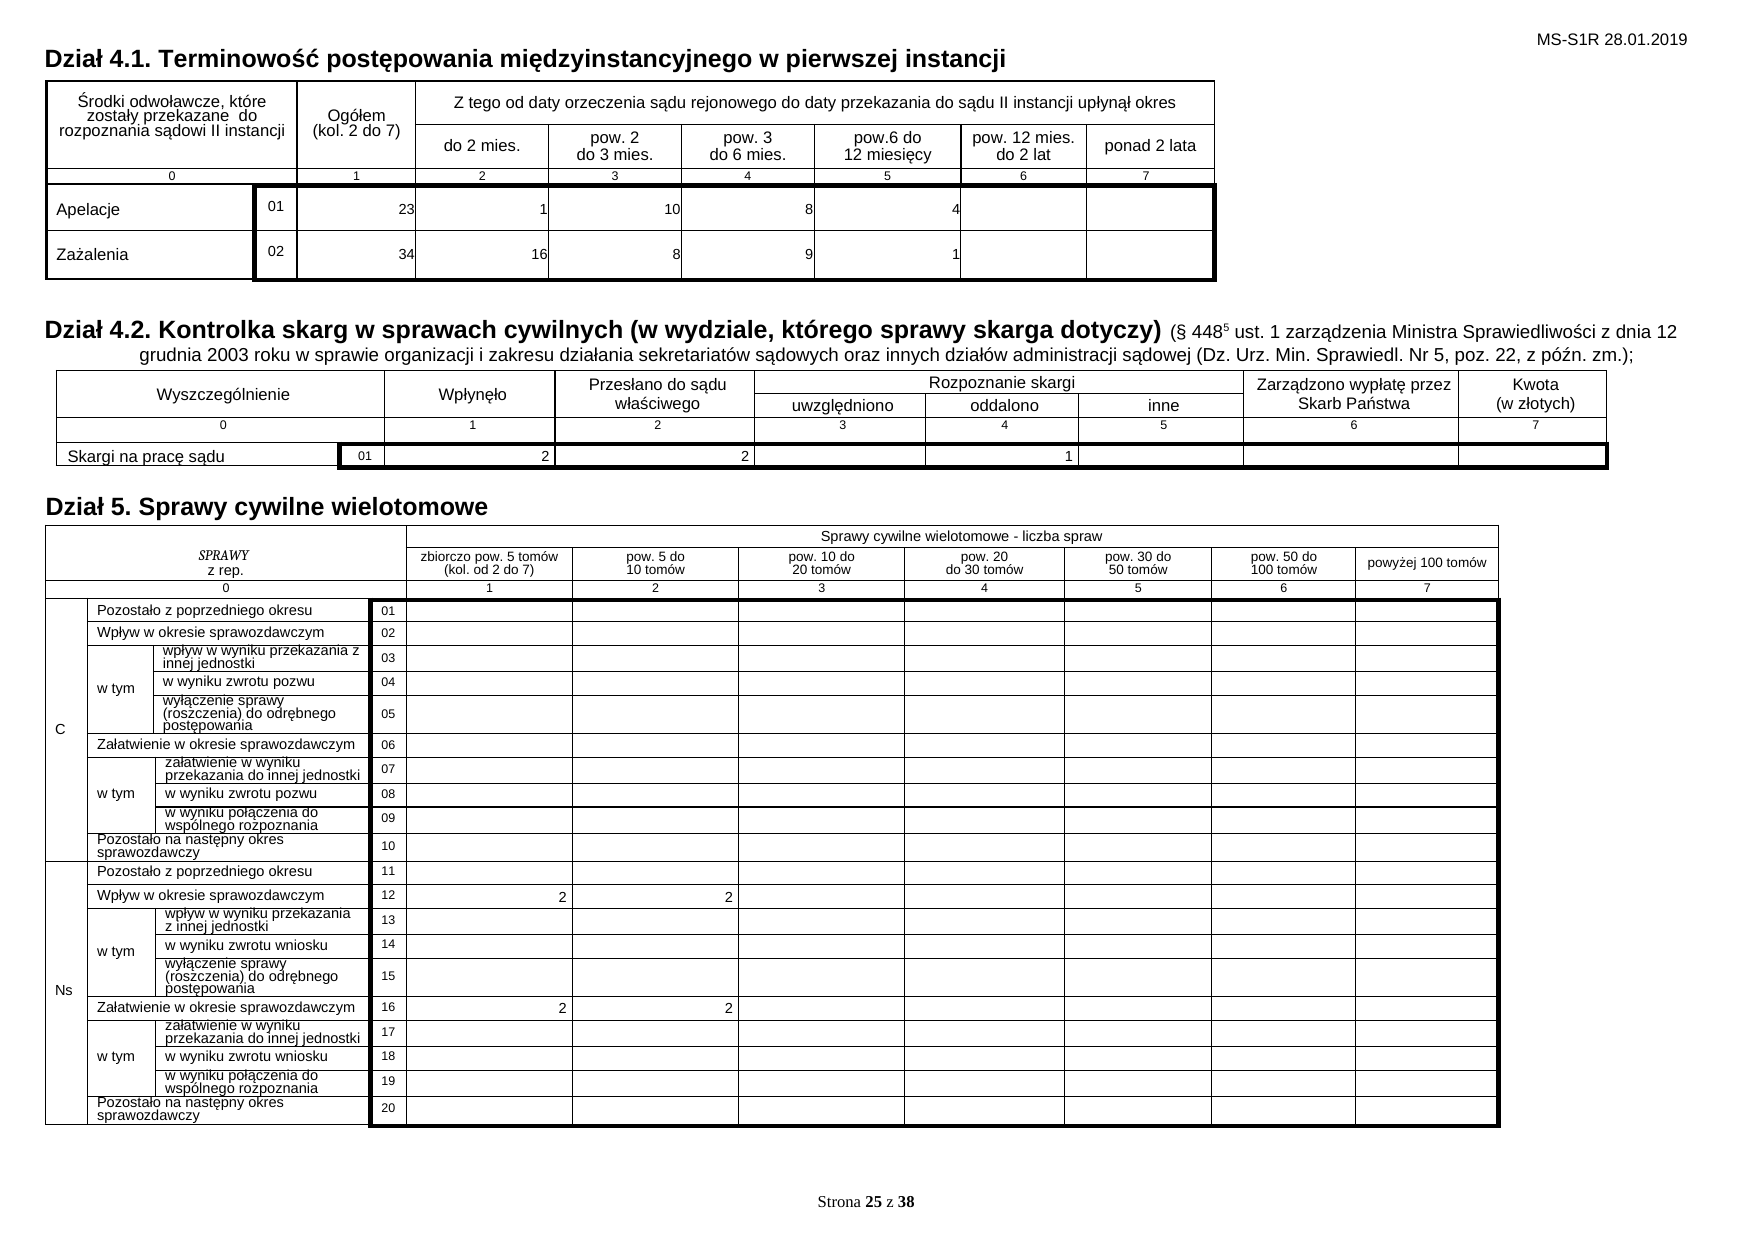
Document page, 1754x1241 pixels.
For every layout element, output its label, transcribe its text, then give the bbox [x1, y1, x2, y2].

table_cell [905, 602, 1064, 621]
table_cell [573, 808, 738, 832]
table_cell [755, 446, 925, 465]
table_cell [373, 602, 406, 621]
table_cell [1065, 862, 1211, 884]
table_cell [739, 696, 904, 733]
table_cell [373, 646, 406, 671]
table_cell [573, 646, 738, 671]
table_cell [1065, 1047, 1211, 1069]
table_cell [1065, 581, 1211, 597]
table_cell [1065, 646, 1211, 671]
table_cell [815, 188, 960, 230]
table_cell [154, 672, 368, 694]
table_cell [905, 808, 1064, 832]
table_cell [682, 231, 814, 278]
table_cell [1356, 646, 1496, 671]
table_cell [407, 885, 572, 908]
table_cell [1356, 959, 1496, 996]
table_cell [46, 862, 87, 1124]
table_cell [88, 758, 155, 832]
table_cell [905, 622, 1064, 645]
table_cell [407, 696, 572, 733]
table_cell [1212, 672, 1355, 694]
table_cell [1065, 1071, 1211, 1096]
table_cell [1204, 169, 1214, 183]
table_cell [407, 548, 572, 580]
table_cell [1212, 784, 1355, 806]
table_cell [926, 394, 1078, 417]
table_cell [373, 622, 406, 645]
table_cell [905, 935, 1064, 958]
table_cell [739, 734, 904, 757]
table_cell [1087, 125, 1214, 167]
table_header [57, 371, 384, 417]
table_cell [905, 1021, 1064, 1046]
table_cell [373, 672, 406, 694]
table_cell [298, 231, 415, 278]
text Dział 4.2. Kontrolka skarg w sprawach cywilnych (w wydziale, którego sprawy skarga dotyczy) (§ 4485 ust. 1 zarządzenia Ministra Sprawiedliwości z dnia 12 grudnia 2003 roku w sprawie organizacji i zakresu działania sekretariatów sądowych oraz innych działów administracji sądowej (Dz. Urz. Min. Sprawiedl. Nr 5, poz. 22, z późn. zm.); [44, 315, 1687, 366]
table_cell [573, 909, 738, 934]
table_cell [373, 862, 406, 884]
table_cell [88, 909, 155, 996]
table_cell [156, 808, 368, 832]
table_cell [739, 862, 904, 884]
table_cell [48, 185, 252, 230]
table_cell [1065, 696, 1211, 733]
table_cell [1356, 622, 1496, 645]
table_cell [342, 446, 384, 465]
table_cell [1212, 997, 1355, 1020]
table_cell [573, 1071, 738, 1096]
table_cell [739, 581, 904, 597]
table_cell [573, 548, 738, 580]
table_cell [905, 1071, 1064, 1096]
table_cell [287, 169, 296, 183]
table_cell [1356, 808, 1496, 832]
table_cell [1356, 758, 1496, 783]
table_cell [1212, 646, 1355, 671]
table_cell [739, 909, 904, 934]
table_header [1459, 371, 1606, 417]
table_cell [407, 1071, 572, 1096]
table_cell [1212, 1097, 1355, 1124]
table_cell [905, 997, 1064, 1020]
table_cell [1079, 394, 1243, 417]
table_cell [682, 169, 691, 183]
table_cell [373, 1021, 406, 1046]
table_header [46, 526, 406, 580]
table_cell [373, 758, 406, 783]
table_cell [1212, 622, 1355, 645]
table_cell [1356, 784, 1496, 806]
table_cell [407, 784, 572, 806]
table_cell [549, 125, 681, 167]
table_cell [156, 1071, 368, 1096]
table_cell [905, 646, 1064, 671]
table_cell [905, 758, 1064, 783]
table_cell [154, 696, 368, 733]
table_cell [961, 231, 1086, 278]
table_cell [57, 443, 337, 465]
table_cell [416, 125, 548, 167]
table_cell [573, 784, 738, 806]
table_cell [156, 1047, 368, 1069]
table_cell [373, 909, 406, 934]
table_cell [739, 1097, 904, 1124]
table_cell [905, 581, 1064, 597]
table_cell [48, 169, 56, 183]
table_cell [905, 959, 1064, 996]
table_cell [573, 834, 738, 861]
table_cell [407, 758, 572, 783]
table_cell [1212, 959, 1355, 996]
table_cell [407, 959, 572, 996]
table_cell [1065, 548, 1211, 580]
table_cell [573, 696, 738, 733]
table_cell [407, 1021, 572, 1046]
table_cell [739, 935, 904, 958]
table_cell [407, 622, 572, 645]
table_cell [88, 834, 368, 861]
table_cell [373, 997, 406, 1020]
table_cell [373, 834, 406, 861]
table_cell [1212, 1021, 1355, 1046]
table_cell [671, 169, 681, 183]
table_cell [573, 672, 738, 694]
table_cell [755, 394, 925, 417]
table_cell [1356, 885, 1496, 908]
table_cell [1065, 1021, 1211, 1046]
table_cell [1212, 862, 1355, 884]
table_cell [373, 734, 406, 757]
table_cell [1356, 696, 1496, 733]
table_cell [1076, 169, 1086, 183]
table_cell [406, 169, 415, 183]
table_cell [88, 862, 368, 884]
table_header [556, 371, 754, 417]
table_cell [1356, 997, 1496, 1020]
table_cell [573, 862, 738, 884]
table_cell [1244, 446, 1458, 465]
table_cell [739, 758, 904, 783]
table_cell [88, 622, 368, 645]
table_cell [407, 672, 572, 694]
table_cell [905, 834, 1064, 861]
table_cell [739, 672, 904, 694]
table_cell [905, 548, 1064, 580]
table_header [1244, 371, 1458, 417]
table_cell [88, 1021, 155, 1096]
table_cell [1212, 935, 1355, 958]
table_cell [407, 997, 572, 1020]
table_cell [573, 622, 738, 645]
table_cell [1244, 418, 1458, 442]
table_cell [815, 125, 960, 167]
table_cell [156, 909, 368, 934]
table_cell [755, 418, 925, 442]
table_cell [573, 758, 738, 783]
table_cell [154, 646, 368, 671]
text Dział 4.1. Terminowość postępowania międzyinstancyjnego w pierwszej instancji [44, 49, 1687, 72]
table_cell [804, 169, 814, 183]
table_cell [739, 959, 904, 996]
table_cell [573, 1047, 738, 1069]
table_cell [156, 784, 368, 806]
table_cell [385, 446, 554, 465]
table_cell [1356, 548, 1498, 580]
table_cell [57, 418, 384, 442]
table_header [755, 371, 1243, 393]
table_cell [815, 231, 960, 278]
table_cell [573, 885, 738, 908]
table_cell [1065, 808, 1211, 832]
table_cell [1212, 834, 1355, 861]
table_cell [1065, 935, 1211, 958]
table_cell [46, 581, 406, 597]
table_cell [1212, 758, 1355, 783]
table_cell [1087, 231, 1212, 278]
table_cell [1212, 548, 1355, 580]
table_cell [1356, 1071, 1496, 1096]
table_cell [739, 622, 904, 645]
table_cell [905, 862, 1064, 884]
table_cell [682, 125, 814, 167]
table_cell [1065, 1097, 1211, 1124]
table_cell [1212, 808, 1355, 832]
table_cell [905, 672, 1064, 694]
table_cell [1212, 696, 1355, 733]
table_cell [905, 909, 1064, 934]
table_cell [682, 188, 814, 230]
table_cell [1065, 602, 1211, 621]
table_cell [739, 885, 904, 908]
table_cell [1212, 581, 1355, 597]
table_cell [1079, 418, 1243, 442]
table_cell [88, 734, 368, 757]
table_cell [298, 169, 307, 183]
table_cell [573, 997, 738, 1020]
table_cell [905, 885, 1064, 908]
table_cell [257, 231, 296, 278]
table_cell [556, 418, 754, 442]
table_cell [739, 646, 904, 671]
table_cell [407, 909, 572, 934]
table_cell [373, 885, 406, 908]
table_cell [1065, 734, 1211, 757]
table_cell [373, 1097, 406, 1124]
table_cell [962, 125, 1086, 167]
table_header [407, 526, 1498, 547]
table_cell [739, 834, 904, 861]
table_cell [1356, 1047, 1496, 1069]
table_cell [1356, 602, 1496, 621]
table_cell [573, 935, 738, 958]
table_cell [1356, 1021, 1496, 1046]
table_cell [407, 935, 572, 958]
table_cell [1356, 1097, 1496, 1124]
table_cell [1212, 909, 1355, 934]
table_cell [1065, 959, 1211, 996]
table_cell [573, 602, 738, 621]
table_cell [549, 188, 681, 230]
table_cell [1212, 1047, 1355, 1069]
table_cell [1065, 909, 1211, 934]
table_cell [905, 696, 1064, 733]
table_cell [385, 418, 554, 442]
text Dział 5. Sprawy cywilne wielotomowe [45, 492, 1687, 520]
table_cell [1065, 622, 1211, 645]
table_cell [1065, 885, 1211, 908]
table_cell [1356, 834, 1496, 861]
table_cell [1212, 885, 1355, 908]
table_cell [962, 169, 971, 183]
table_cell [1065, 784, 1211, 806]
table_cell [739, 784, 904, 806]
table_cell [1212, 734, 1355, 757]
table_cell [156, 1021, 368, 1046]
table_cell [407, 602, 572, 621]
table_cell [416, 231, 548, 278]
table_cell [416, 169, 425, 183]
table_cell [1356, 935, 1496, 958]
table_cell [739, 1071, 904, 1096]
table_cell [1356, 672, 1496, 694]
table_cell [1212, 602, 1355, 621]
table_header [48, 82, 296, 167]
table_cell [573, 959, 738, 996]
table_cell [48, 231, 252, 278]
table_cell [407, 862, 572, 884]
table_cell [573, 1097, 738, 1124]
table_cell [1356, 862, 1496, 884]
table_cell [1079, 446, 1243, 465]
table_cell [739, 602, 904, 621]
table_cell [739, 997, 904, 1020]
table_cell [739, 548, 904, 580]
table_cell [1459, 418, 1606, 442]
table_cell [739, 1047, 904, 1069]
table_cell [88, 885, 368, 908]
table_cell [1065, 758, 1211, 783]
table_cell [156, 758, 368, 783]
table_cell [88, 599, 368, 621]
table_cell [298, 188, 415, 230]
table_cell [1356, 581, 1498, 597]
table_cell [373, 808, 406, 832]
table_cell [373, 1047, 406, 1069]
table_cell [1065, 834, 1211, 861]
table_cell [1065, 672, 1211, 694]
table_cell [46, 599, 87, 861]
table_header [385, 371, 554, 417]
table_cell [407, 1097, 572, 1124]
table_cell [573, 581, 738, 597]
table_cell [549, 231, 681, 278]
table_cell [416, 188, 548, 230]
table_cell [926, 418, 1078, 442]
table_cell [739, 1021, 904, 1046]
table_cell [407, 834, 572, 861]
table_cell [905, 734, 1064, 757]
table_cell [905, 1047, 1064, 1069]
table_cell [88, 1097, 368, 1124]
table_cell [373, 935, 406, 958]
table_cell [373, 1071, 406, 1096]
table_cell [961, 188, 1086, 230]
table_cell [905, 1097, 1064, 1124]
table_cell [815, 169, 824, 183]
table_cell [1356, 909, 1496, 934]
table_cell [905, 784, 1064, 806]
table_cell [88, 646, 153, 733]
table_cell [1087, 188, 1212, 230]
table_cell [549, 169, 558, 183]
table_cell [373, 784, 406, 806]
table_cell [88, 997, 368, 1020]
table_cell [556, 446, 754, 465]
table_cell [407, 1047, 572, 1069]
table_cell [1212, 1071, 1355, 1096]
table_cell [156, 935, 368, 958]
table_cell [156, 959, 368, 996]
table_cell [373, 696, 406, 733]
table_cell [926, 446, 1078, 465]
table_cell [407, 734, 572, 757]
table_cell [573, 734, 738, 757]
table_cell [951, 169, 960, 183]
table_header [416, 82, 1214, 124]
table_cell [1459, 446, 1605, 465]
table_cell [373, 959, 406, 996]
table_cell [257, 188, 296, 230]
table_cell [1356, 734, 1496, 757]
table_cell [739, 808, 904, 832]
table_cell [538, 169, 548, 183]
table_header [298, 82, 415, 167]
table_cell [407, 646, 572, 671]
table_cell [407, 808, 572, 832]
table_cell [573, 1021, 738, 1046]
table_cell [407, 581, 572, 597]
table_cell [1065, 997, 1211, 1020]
